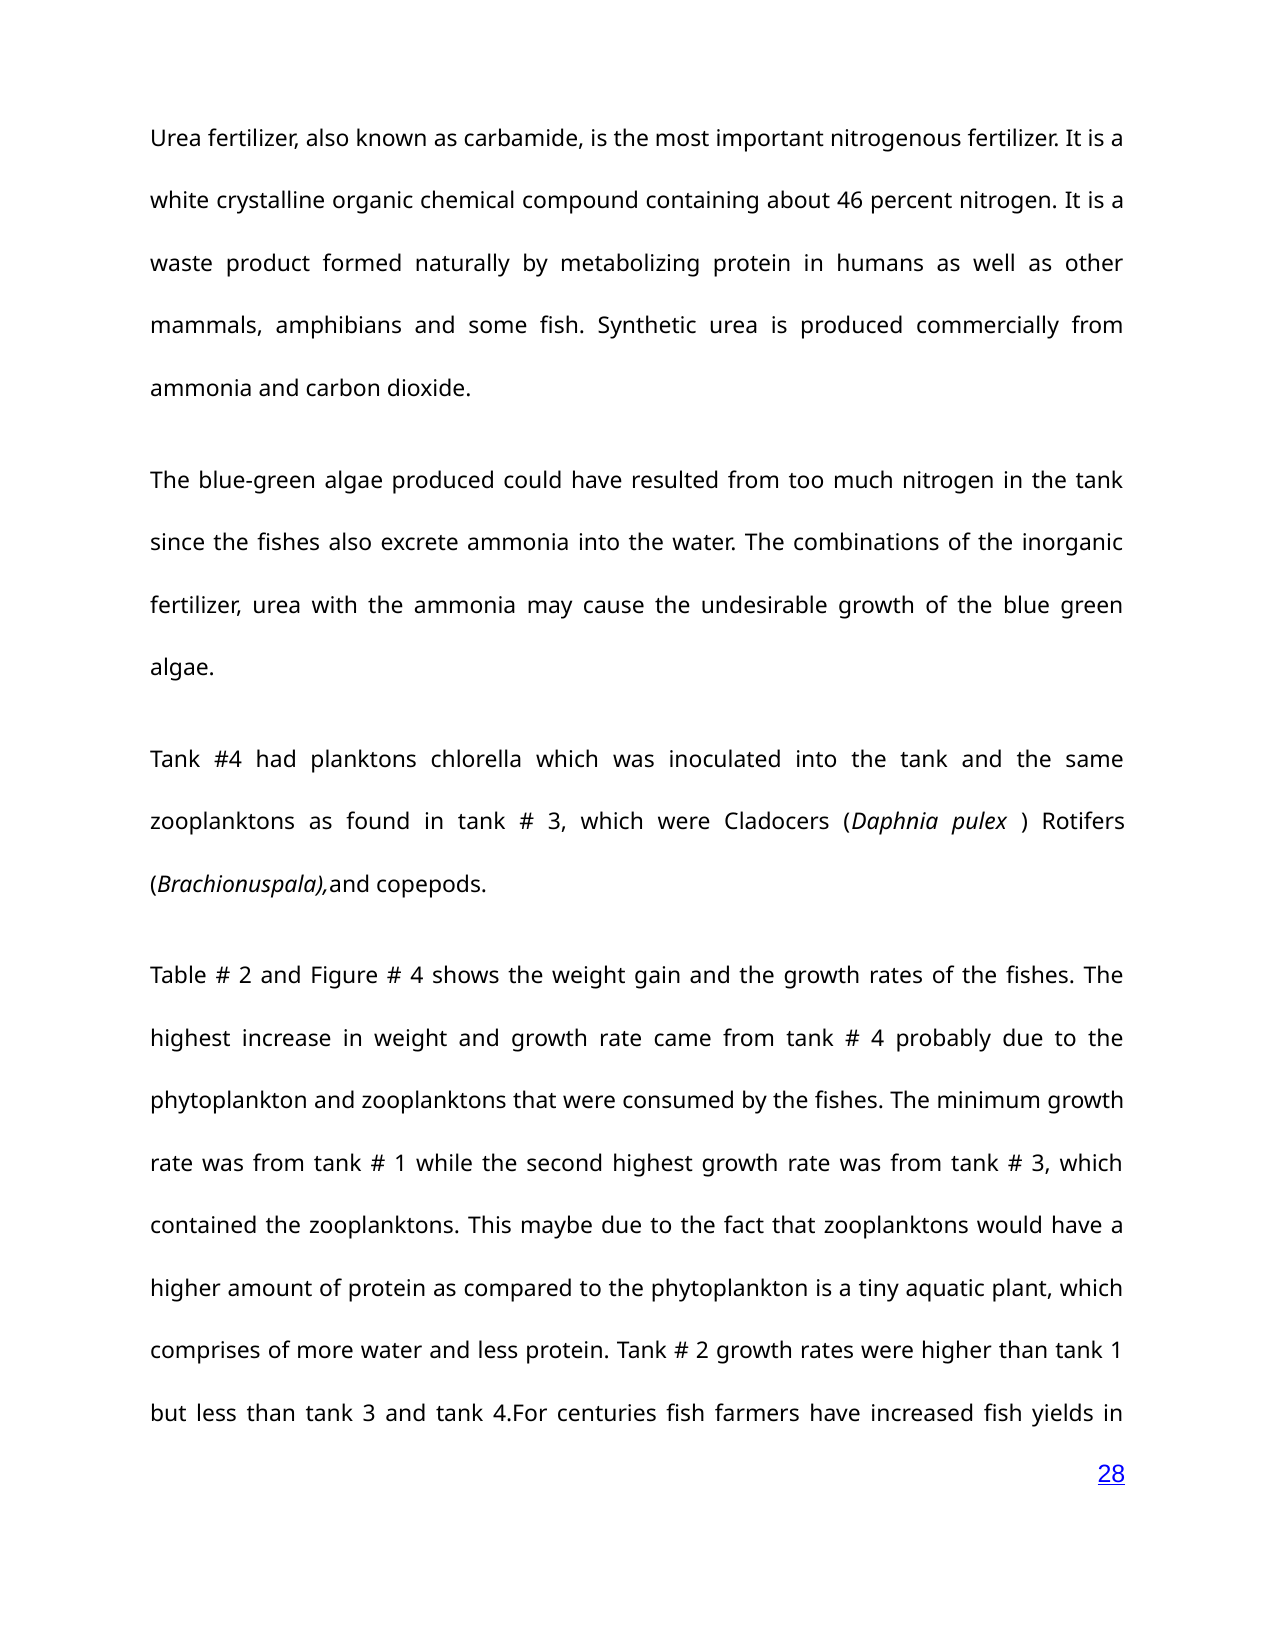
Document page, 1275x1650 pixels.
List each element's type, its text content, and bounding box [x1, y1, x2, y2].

text Tank #4 had planktons chlorella which was inoculated into the tank and the same zooplanktons as found in tank # 3, which were Cladocers (Daphnia pulex ) Rotifers (Brachionuspala),and copepods. [150, 743, 1125, 899]
text Urea fertilizer, also known as carbamide, is the most important nitrogenous fertilizer. It is a white crystalline organic chemical compound containing about 46 percent nitrogen. It is a waste product formed naturally by metabolizing protein in humans as well as other mammals, amphibians and some fish. Synthetic urea is produced commercially from ammonia and carbon dioxide. [150, 122, 1125, 403]
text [150, 959, 1125, 1428]
text The blue-green algae produced could have resulted from too much nitrogen in the tank since the fishes also excrete ammonia into the water. The combinations of the inorganic fertilizer, urea with the ammonia may cause the undesirable growth of the blue green algae. [150, 463, 1125, 682]
